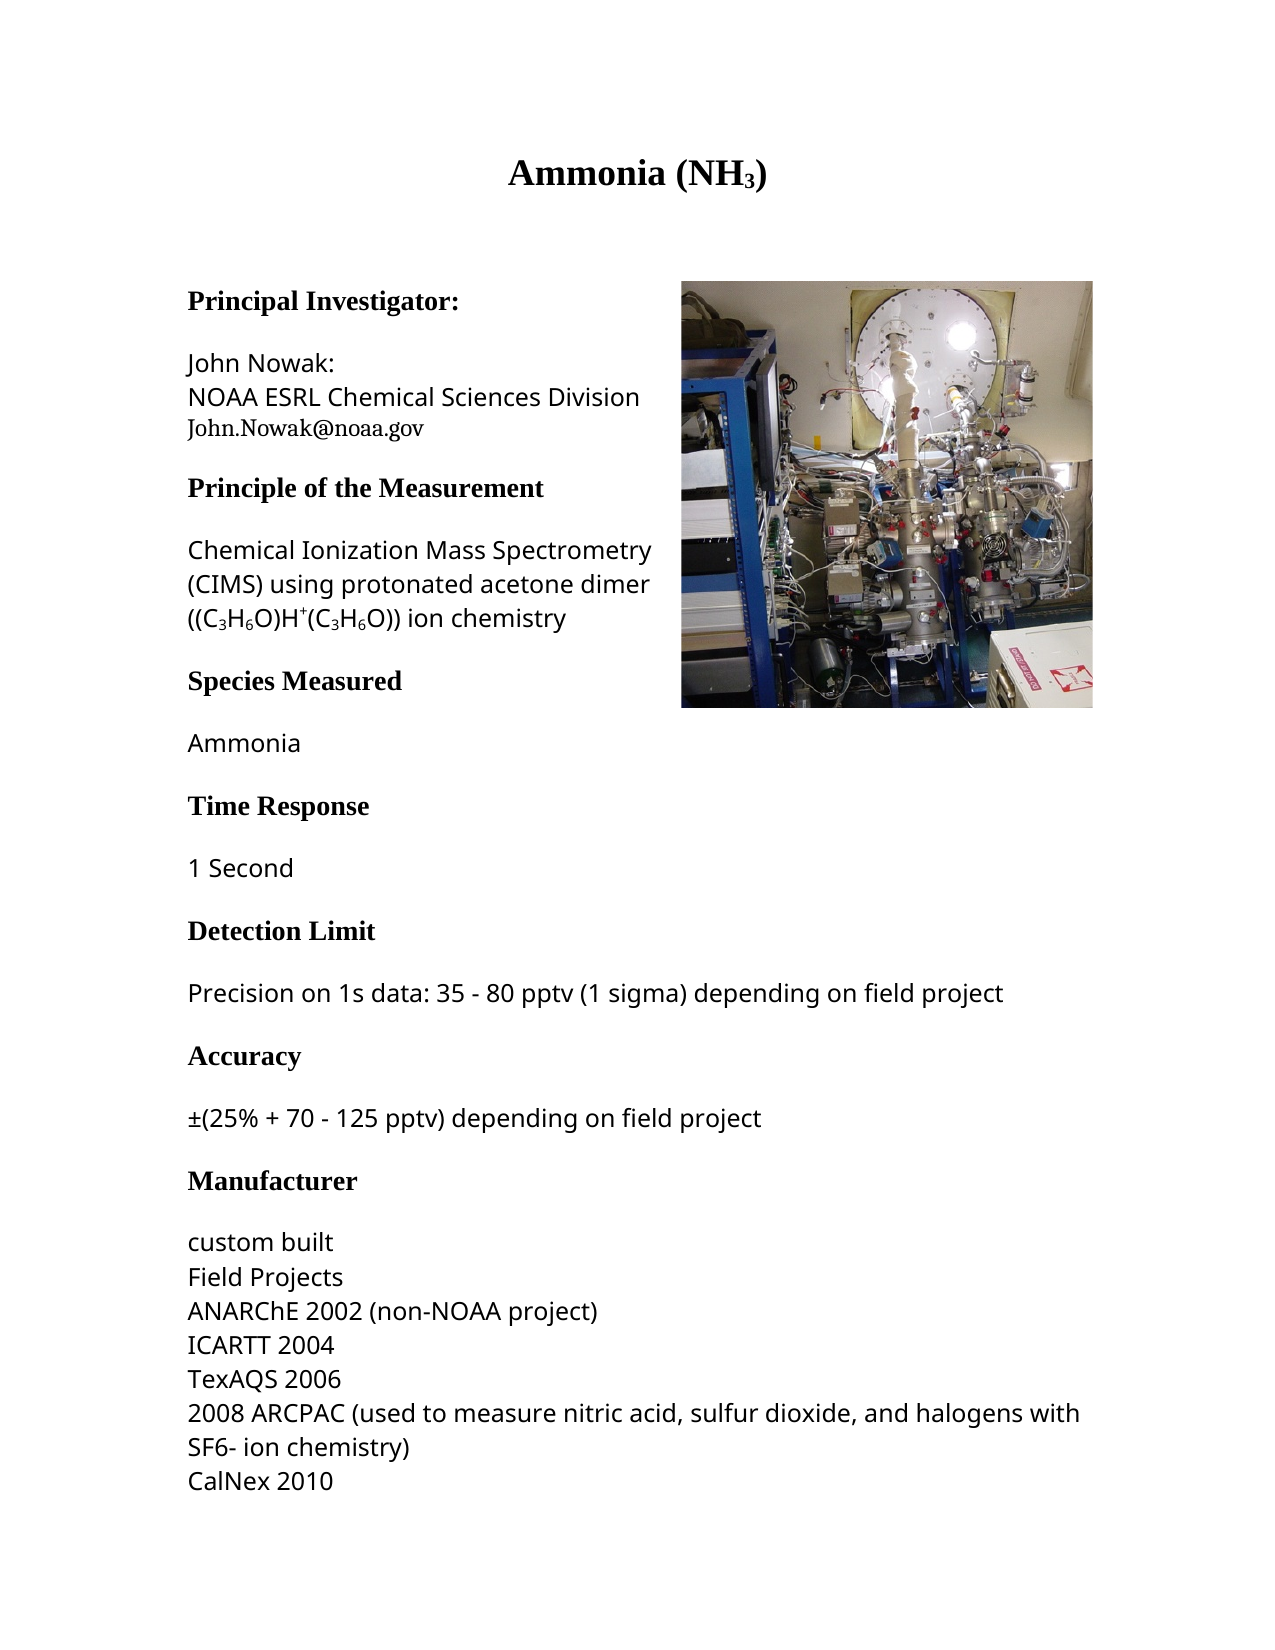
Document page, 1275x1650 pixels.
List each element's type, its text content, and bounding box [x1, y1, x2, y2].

text John.Nowak@noaa.gov [187, 413, 681, 442]
text Ammonia [187, 726, 1087, 760]
text Principle of the Measurement [187, 471, 681, 504]
text Ammonia (NH3) [187, 150, 1087, 193]
text John Nowak: [187, 345, 681, 379]
picture [681, 281, 1093, 708]
text 2008 ARCPAC (used to measure nitric acid, sulfur dioxide, and halogens with SF6- ion chemistry) [187, 1395, 1087, 1463]
text Chemical Ionization Mass Spectrometry (CIMS) using protonated acetone dimer ((C3H6O)H+(C3H6O)) ion chemistry [187, 533, 681, 635]
text ±(25% + 70 - 125 pptv) depending on field project [187, 1100, 1087, 1134]
text ANARChE 2002 (non-NOAA project) [187, 1293, 1087, 1327]
text CalNex 2010 [187, 1463, 1087, 1498]
text custom built [187, 1225, 1087, 1259]
text Time Response [187, 789, 1087, 822]
text Manufacturer [187, 1163, 1087, 1196]
text ICARTT 2004 [187, 1327, 1087, 1361]
text Species Measured [187, 664, 681, 697]
text Precision on 1s data: 35 - 80 pptv (1 sigma) depending on field project [187, 976, 1087, 1009]
text NOAA ESRL Chemical Sciences Division [187, 379, 681, 413]
text TexAQS 2006 [187, 1361, 1087, 1395]
text Field Projects [187, 1259, 1087, 1293]
text 1 Second [187, 851, 1087, 885]
text Detection Limit [187, 914, 1087, 946]
text Accuracy [187, 1039, 1087, 1071]
text Principal Investigator: [187, 284, 681, 316]
